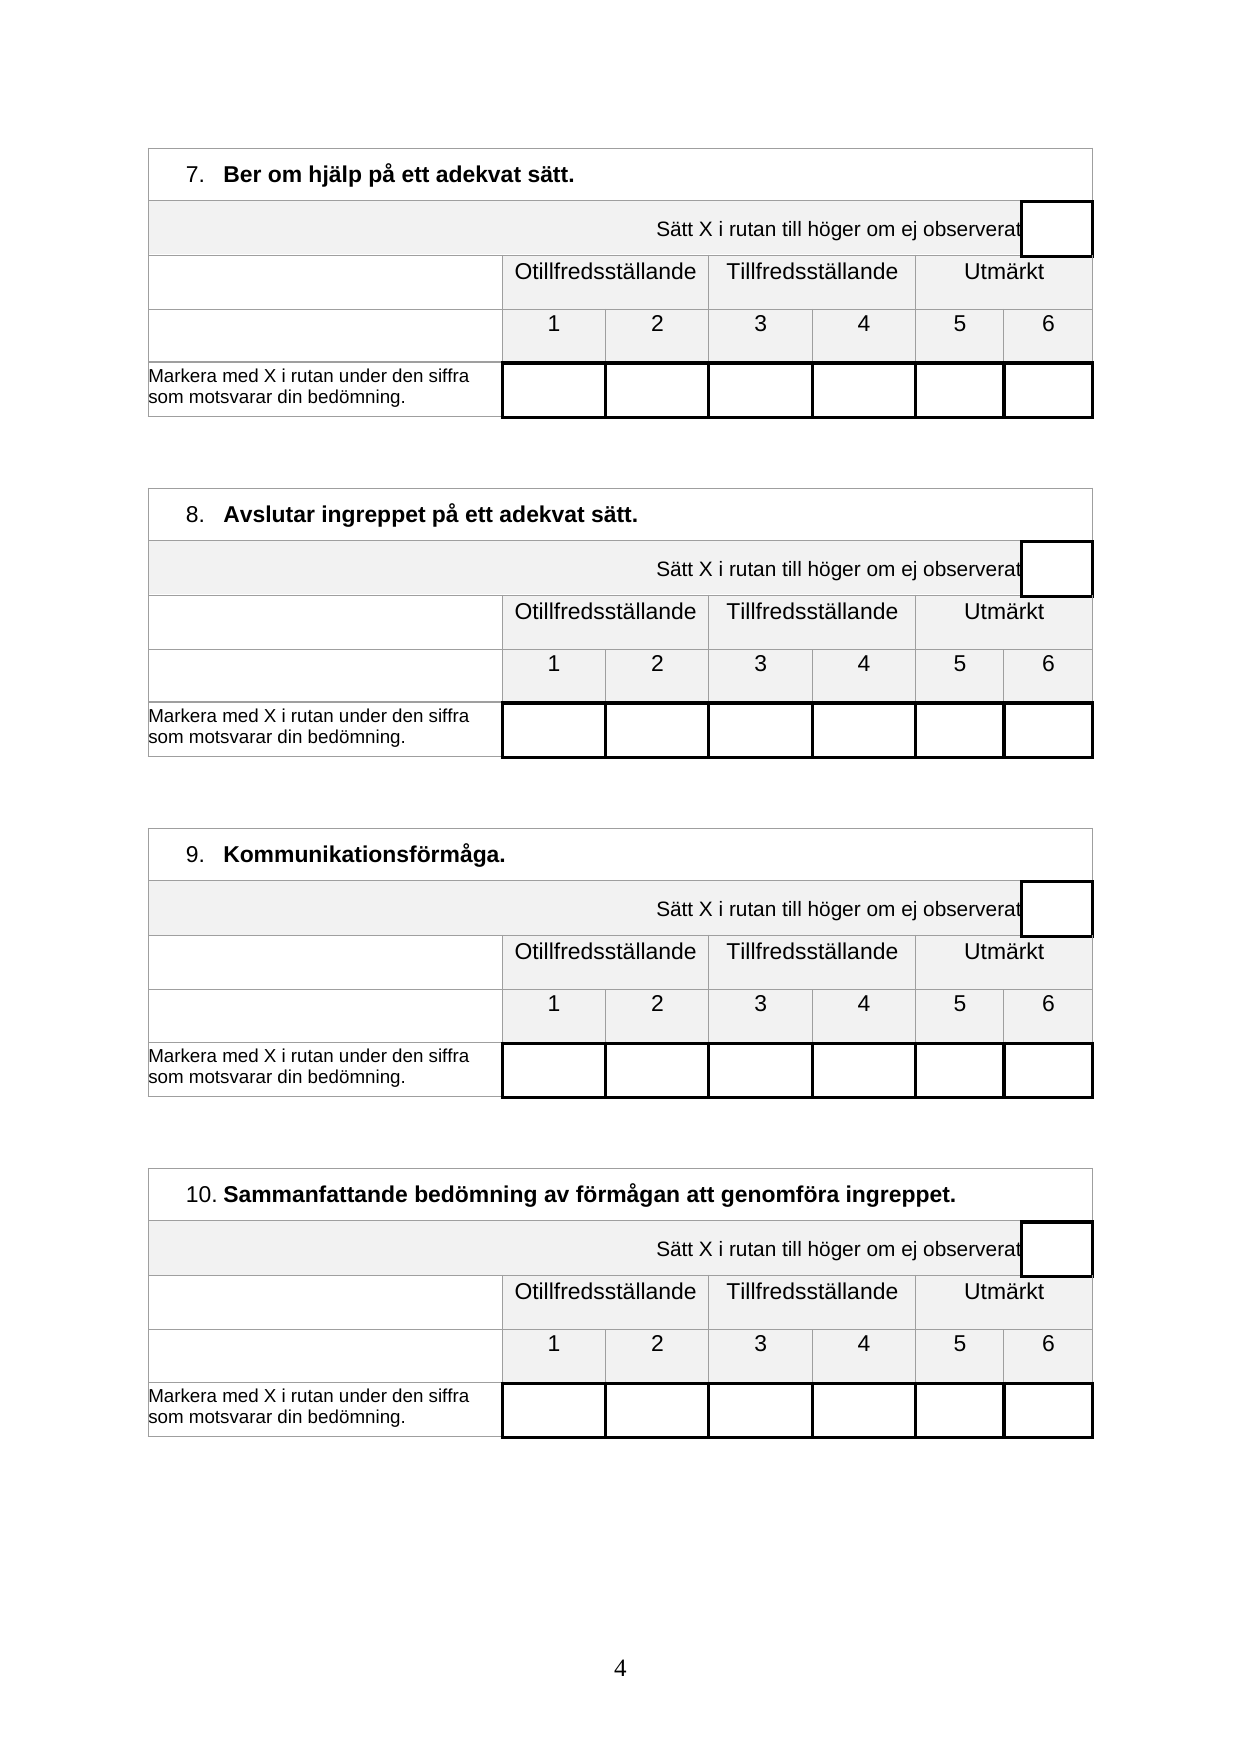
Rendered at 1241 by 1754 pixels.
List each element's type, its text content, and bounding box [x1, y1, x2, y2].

table_cell [917, 1385, 1002, 1436]
table_header Avslutar ingreppet på ett adekvat sätt. [149, 489, 1092, 540]
table_cell Utmärkt [916, 936, 1092, 989]
table_cell Tillfredsställande [709, 596, 915, 649]
table_cell [504, 705, 604, 756]
table_cell [149, 990, 502, 1042]
table_cell Otillfredsställande [503, 256, 708, 309]
table_cell Otillfredsställande [503, 936, 708, 989]
table_cell Utmärkt [916, 596, 1092, 649]
table_cell Markera med X i rutan under den siffra som motsvarar din bedömning. [149, 363, 501, 416]
table_cell 2 [606, 650, 708, 701]
table_cell 4 [813, 650, 915, 701]
table_cell [149, 310, 502, 361]
table_cell 4 [813, 1330, 915, 1382]
table_cell [814, 1045, 914, 1096]
table_cell [1023, 203, 1091, 254]
table_cell [814, 705, 914, 756]
table_cell 2 [606, 1330, 708, 1382]
table_cell [607, 705, 707, 756]
table_cell Sätt X i rutan till höger om ej observerat [149, 1221, 1020, 1275]
table_header Sammanfattande bedömning av förmågan att genomföra ingreppet. [149, 1169, 1092, 1220]
table_cell 5 [916, 990, 1003, 1042]
table_cell [607, 365, 707, 416]
table_cell 1 [503, 650, 605, 701]
table_cell [149, 596, 502, 649]
table_cell [1006, 705, 1091, 756]
table_cell Markera med X i rutan under den siffra som motsvarar din bedömning. [149, 703, 501, 756]
table_cell Sätt X i rutan till höger om ej observerat [149, 881, 1020, 935]
table_cell 6 [1004, 650, 1092, 701]
table_cell 3 [709, 990, 812, 1042]
table_cell 1 [503, 310, 605, 361]
table_cell Utmärkt [916, 1276, 1092, 1329]
table_cell 2 [606, 990, 708, 1042]
table_cell Markera med X i rutan under den siffra som motsvarar din bedömning. [149, 1383, 501, 1436]
table_cell [710, 1045, 811, 1096]
table_cell [710, 365, 811, 416]
table_cell 6 [1004, 1330, 1092, 1382]
table_cell [917, 705, 1002, 756]
table_cell [607, 1045, 707, 1096]
table_cell [149, 1276, 502, 1329]
table_cell [149, 650, 502, 701]
table_cell [1006, 365, 1091, 416]
table_cell 3 [709, 650, 812, 701]
table_cell 2 [606, 310, 708, 361]
table_cell Utmärkt [916, 256, 1092, 309]
table_cell [149, 1330, 502, 1382]
table_cell [504, 1045, 604, 1096]
table_cell 4 [813, 310, 915, 361]
table_cell 6 [1004, 310, 1092, 361]
table_cell 4 [813, 990, 915, 1042]
table_cell Sätt X i rutan till höger om ej observerat [149, 201, 1020, 254]
table_cell [917, 1045, 1002, 1096]
table_header Kommunikationsförmåga. [149, 829, 1092, 880]
table_cell [504, 365, 604, 416]
table_header Ber om hjälp på ett adekvat sätt. [149, 149, 1092, 200]
table_cell 3 [709, 310, 812, 361]
table_cell Otillfredsställande [503, 1276, 708, 1329]
table_cell 3 [709, 1330, 812, 1382]
table_cell [1006, 1385, 1091, 1436]
table_cell [149, 256, 502, 309]
table_cell [917, 365, 1002, 416]
table_cell Tillfredsställande [709, 1276, 915, 1329]
table_cell 5 [916, 1330, 1003, 1382]
table_cell 6 [1004, 990, 1092, 1042]
table_cell Otillfredsställande [503, 596, 708, 649]
table_cell [814, 1385, 914, 1436]
table_cell 5 [916, 310, 1003, 361]
table_cell Tillfredsställande [709, 256, 915, 309]
table_cell Sätt X i rutan till höger om ej observerat [149, 541, 1020, 594]
table_cell [1023, 883, 1091, 935]
table_cell Markera med X i rutan under den siffra som motsvarar din bedömning. [149, 1043, 501, 1096]
table_cell [607, 1385, 707, 1436]
table_cell Tillfredsställande [709, 936, 915, 989]
table_cell [1023, 543, 1091, 594]
table_cell 1 [503, 990, 605, 1042]
table_cell 1 [503, 1330, 605, 1382]
table_cell [149, 936, 502, 989]
table_cell [504, 1385, 604, 1436]
table_cell 5 [916, 650, 1003, 701]
table_cell [710, 1385, 811, 1436]
table_cell [1006, 1045, 1091, 1096]
table_cell [1023, 1224, 1091, 1275]
table_cell [710, 705, 811, 756]
table_cell [814, 365, 914, 416]
